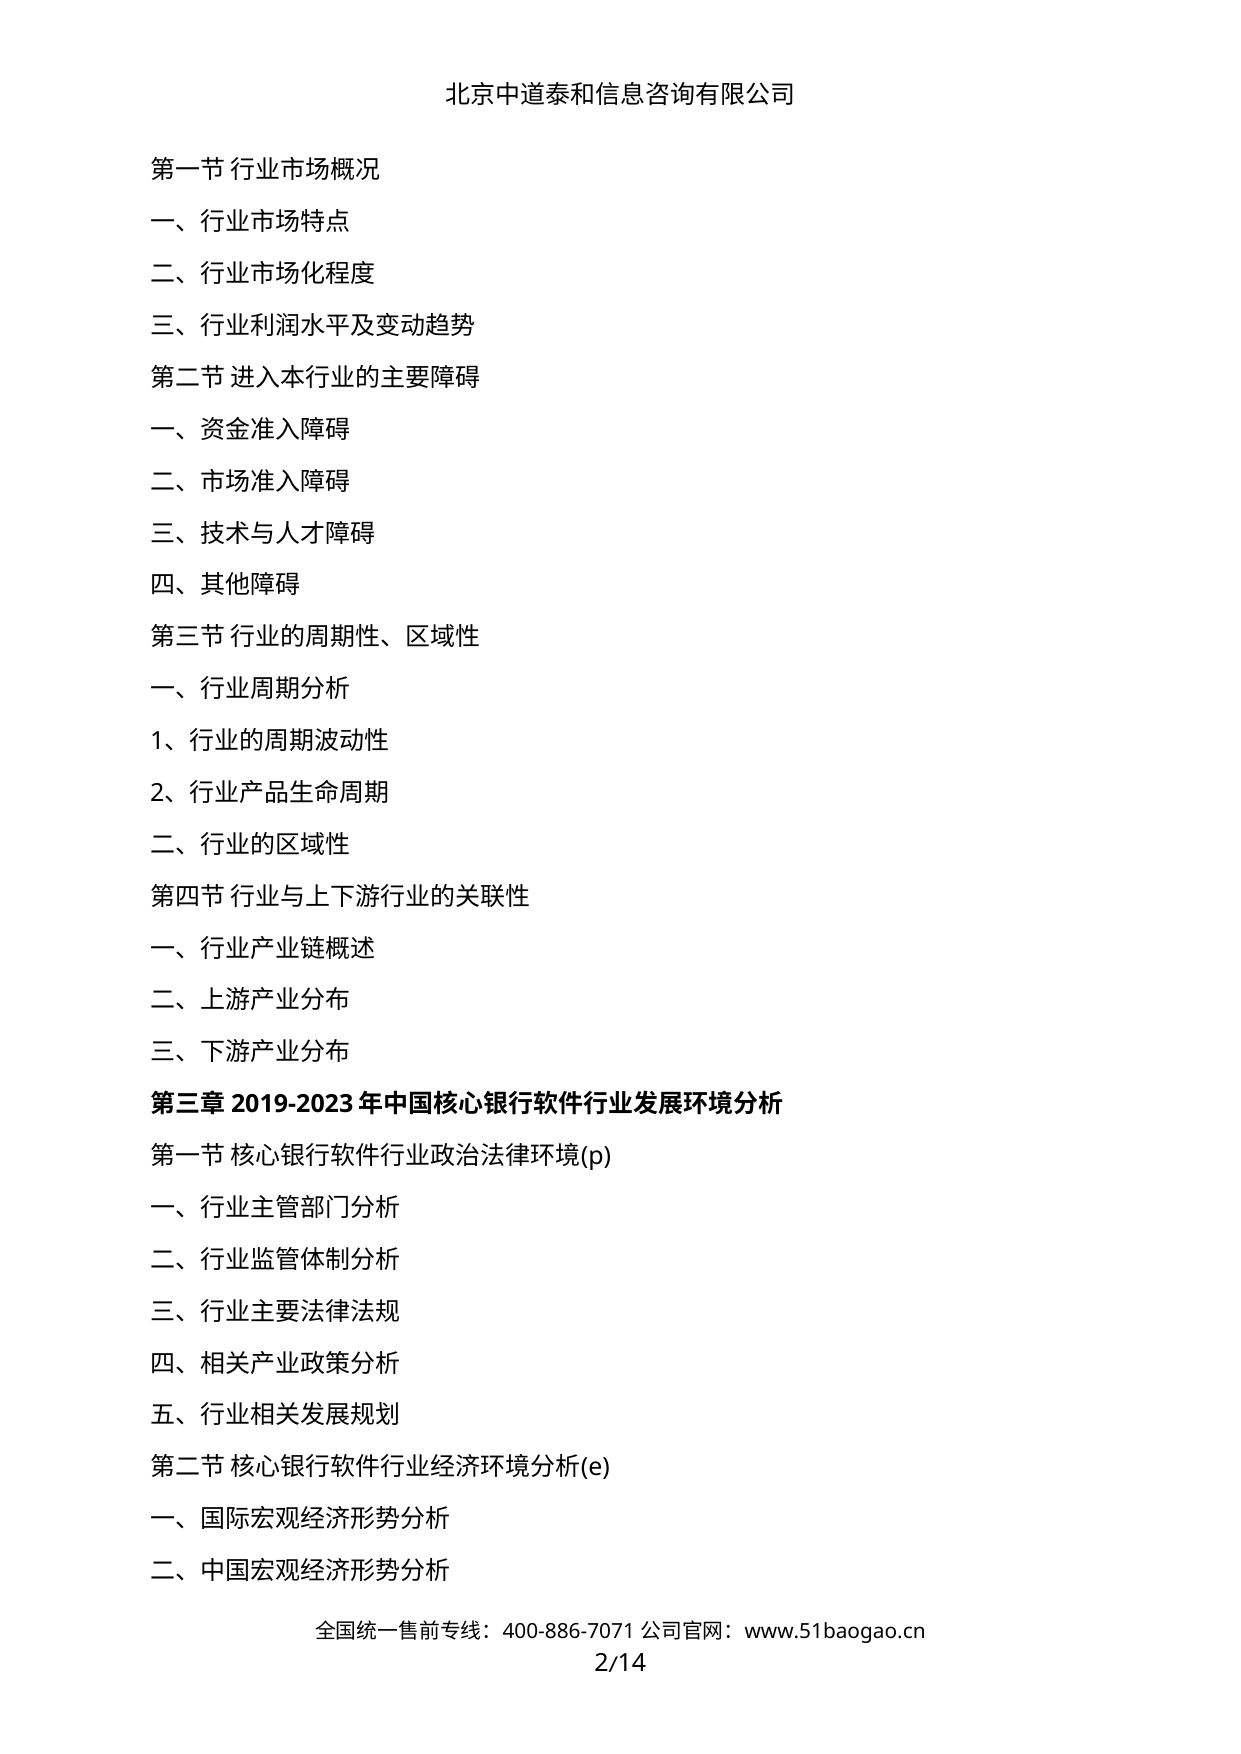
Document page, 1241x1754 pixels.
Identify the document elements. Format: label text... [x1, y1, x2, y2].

text 二、行业监管体制分析 [150, 1239, 1090, 1276]
text 1、行业的周期波动性 [150, 721, 1090, 757]
text 第三章 2019-2023年中国核心银行软件行业发展环境分析 [150, 1084, 1090, 1120]
text 第一节 行业市场概况 [150, 150, 1090, 186]
text 一、国际宏观经济形势分析 [150, 1499, 1090, 1535]
text 四、相关产业政策分析 [150, 1343, 1090, 1379]
text 五、行业相关发展规划 [150, 1395, 1090, 1431]
text 一、行业主管部门分析 [150, 1187, 1090, 1224]
text 二、行业市场化程度 [150, 254, 1090, 290]
text 四、其他障碍 [150, 565, 1090, 601]
text 第二节 进入本行业的主要障碍 [150, 357, 1090, 394]
text 一、行业市场特点 [150, 202, 1090, 238]
text 一、行业产业链概述 [150, 928, 1090, 964]
text 第三节 行业的周期性、区域性 [150, 617, 1090, 653]
text 第二节 核心银行软件行业经济环境分析(e) [150, 1447, 1090, 1483]
text 二、上游产业分布 [150, 980, 1090, 1016]
text 一、行业周期分析 [150, 669, 1090, 705]
text 三、下游产业分布 [150, 1032, 1090, 1068]
text 二、中国宏观经济形势分析 [150, 1551, 1090, 1587]
text 2、行业产品生命周期 [150, 772, 1090, 809]
text 三、行业利润水平及变动趋势 [150, 306, 1090, 342]
text 第一节 核心银行软件行业政治法律环境(p) [150, 1136, 1090, 1172]
text 一、资金准入障碍 [150, 409, 1090, 446]
text 二、行业的区域性 [150, 824, 1090, 861]
text 二、市场准入障碍 [150, 461, 1090, 497]
text 三、行业主要法律法规 [150, 1291, 1090, 1327]
text 第四节 行业与上下游行业的关联性 [150, 876, 1090, 912]
text 三、技术与人才障碍 [150, 513, 1090, 549]
